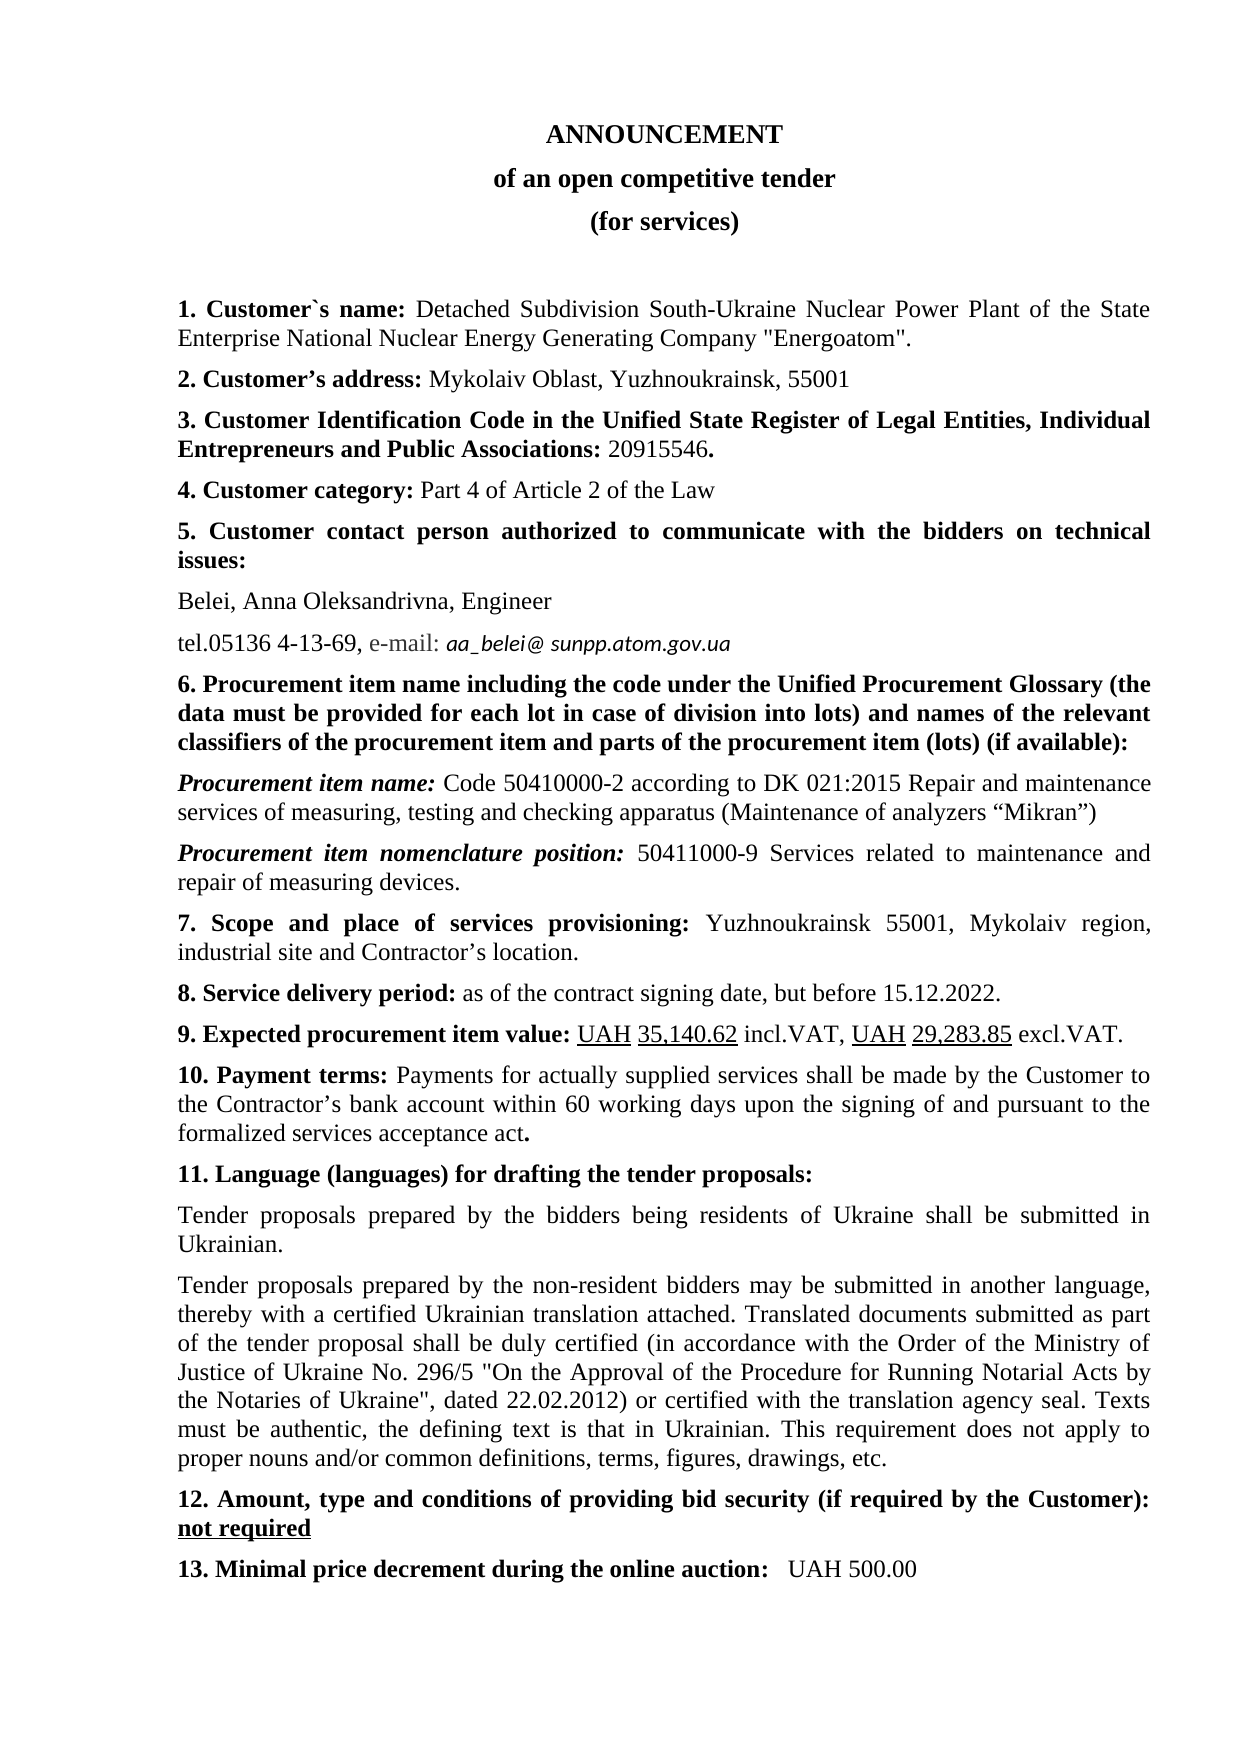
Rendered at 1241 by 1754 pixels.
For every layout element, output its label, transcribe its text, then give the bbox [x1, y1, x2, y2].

list 2. Customer’s address: Mykolaiv Oblast, Yuzhnoukrainsk, 55001 [177, 364, 1152, 393]
text (for services) [177, 205, 1152, 237]
text Belei, Anna Oleksandrivna, Engineer [177, 586, 1152, 615]
list 4. Customer category: Part 4 of Article 2 of the Law [177, 475, 1152, 504]
text ANNOUNCEMENT [177, 118, 1152, 149]
text Tender proposals prepared by the non-resident bidders may be submitted in another language, thereby with a certified Ukrainian translation attached. Translated documents submitted as part of the tender proposal shall be duly certified (in accordance with the Order of the Ministry of Justice of Ukraine No. 296/5 "On the Approval of the Procedure for Running Notarial Acts by the Notaries of Ukraine", dated 22.02.2012) or certified with the translation agency seal. Texts must be authentic, the defining text is that in Ukrainian. This requirement does not apply to proper nouns and/or common definitions, terms, figures, drawings, etc. [177, 1271, 1152, 1472]
list 3. Customer Identification Code in the Unified State Register of Legal Entities, Individual Entrepreneurs and Public Associations: 20915546. [177, 405, 1152, 463]
list 1. Customer`s name: Detached Subdivision South-Ukraine Nuclear Power Plant of the State Enterprise National Nuclear Energy Generating Company "Еnergoatom". [177, 294, 1152, 351]
text 7. Scope and place of services provisioning: Yuzhnoukrainsk 55001, Mykolaiv region, industrial site and Contractor’s location. [177, 908, 1152, 966]
text 13. Minimal price decrement during the online auction: UAH 500.00 [177, 1554, 1152, 1583]
list 6. Procurement item name including the code under the Unified Procurement Glossary (the data must be provided for each lot in case of division into lots) and names of the relevant classifiers of the procurement item and parts of the procurement item (lots) (if available): [177, 669, 1152, 756]
text 8. Service delivery period: as of the contract signing date, but before 15.12.2022. [177, 978, 1152, 1007]
list Procurement item nomenclature position: 50411000-9 Services related to maintenance and repair of measuring devices. [177, 838, 1152, 896]
text 10. Payment terms: Payments for actually supplied services shall be made by the Customer to the Contractor’s bank account within 60 working days upon the signing of and pursuant to the formalized services acceptance act. [177, 1061, 1152, 1147]
text 11. Language (languages) for drafting the tender proposals: [177, 1159, 1152, 1188]
text 9. Expected procurement item value: UAH 35,140.62 incl.VAT, UAH 29,283.85 excl.VAT. [177, 1019, 1152, 1048]
text tel.05136 4-13-69, e-mail: aa_belei@ sunpp.atom.gov.ua [177, 628, 1152, 657]
text of an open competitive tender [177, 162, 1152, 193]
text 5. Customer contact person authorized to communicate with the bidders on technical issues: [177, 516, 1152, 574]
text 12. Amount, type and conditions of providing bid security (if required by the Customer): not required [177, 1484, 1152, 1542]
list Procurement item name: Code 50410000-2 according to DK 021:2015 Repair and maintenance services of measuring, testing and checking apparatus (Maintenance of analyzers “Mikran”) [177, 768, 1152, 826]
text Tender proposals prepared by the bidders being residents of Ukraine shall be submitted in Ukrainian. [177, 1201, 1152, 1258]
